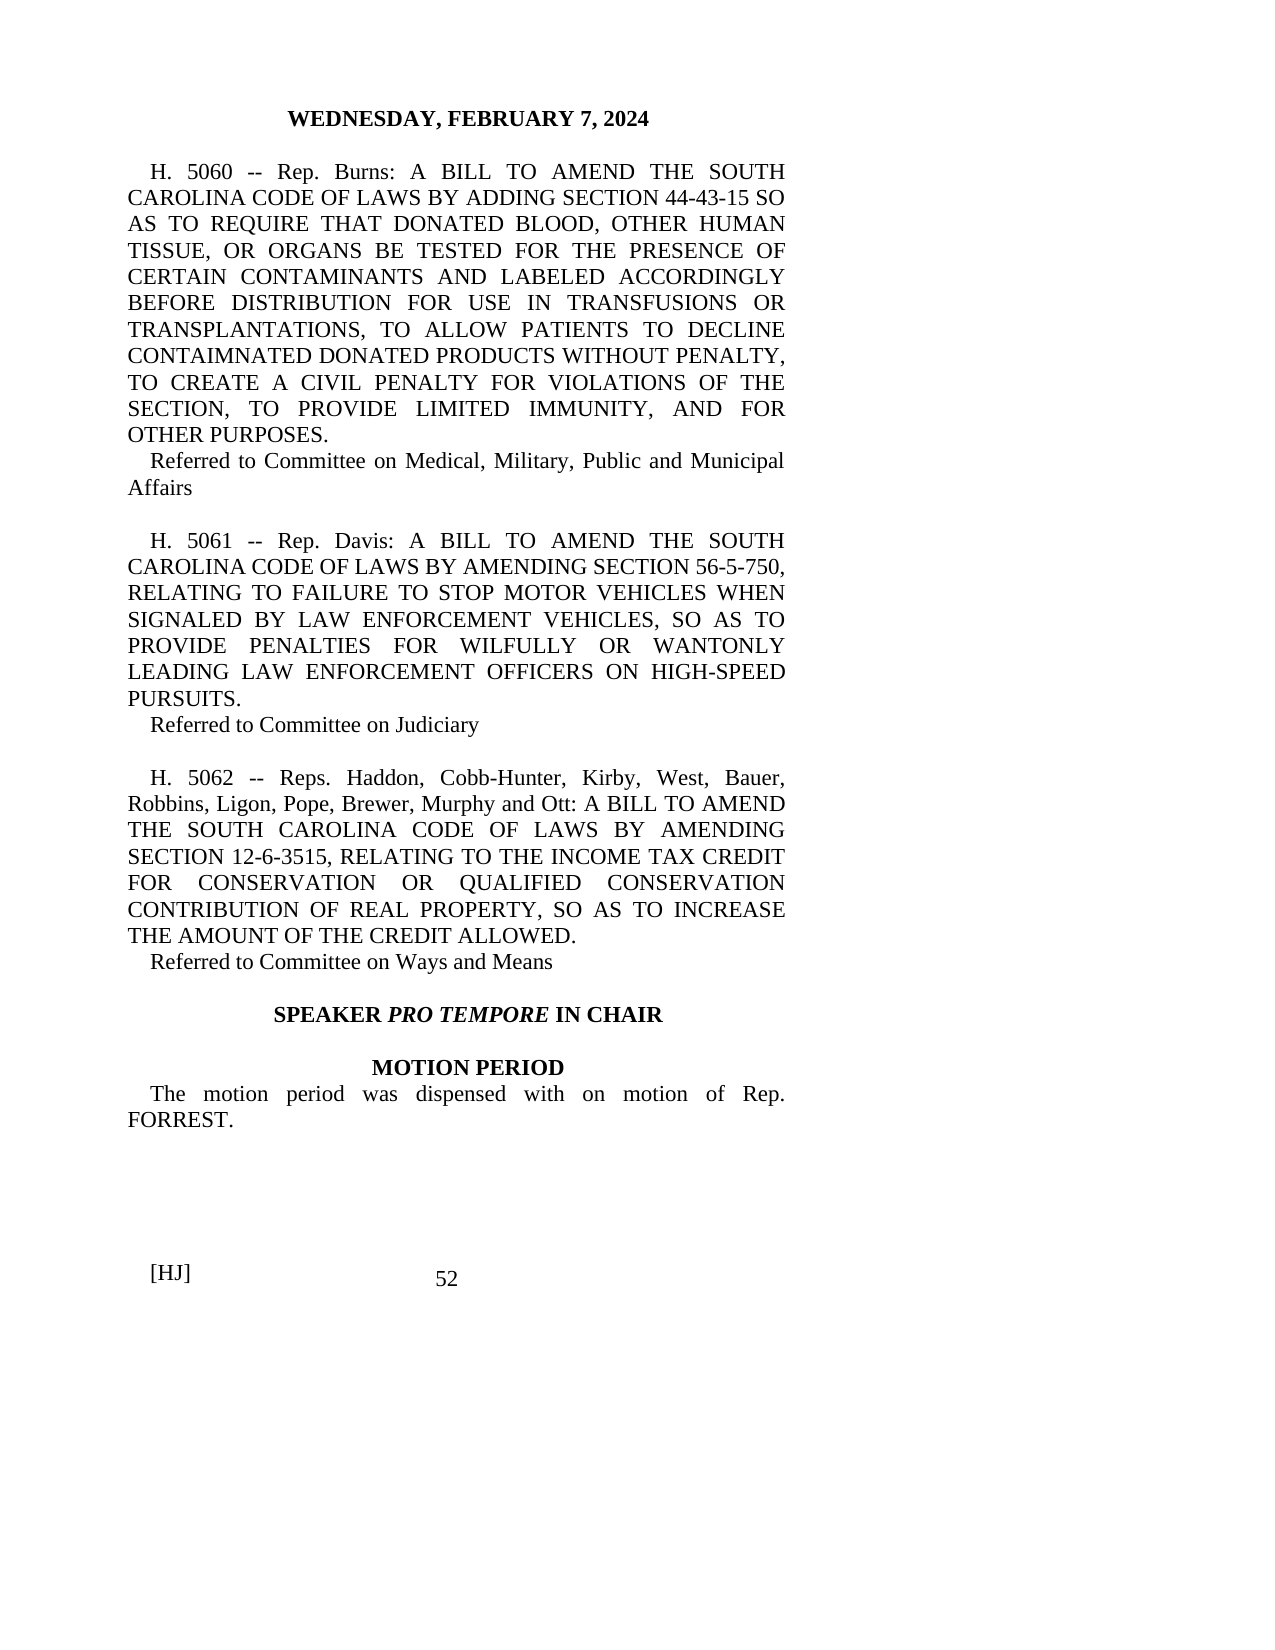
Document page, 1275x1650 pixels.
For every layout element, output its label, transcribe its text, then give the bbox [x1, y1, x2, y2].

text Referred to Committee on Medical, Military, Public and Municipal Affairs [127, 448, 786, 500]
text H. 5060 -- Rep. Burns: A BILL TO AMEND THE SOUTH CAROLINA CODE OF LAWS BY ADDING SECTION 44-43-15 SO AS TO REQUIRE THAT DONATED BLOOD, OTHER HUMAN TISSUE, OR ORGANS BE TESTED FOR THE PRESENCE OF CERTAIN CONTAMINANTS AND LABELED ACCORDINGLY BEFORE DISTRIBUTION FOR USE IN TRANSFUSIONS OR TRANSPLANTATIONS, TO ALLOW PATIENTS TO DECLINE CONTAIMNATED DONATED PRODUCTS WITHOUT PENALTY, TO CREATE A CIVIL PENALTY FOR VIOLATIONS OF THE SECTION, TO PROVIDE LIMITED IMMUNITY, AND FOR OTHER PURPOSES. [127, 158, 786, 448]
text MOTION PERIOD [127, 1054, 786, 1080]
text The motion period was dispensed with on motion of Rep. FORREST. [127, 1080, 786, 1133]
text H. 5062 -- Reps. Haddon, Cobb-Hunter, Kirby, West, Bauer, Robbins, Ligon, Pope, Brewer, Murphy and Ott: A BILL TO AMEND THE SOUTH CAROLINA CODE OF LAWS BY AMENDING SECTION 12-6-3515, RELATING TO THE INCOME TAX CREDIT FOR CONSERVATION OR QUALIFIED CONSERVATION CONTRIBUTION OF REAL PROPERTY, SO AS TO INCREASE THE AMOUNT OF THE CREDIT ALLOWED. [127, 764, 786, 948]
text Referred to Committee on Judiciary [127, 711, 786, 737]
text H. 5061 -- Rep. Davis: A BILL TO AMEND THE SOUTH CAROLINA CODE OF LAWS BY AMENDING SECTION 56-5-750, RELATING TO FAILURE TO STOP MOTOR VEHICLES WHEN SIGNALED BY LAW ENFORCEMENT VEHICLES, SO AS TO PROVIDE PENALTIES FOR WILFULLY OR WANTONLY LEADING LAW ENFORCEMENT OFFICERS ON HIGH-SPEED PURSUITS. [127, 527, 786, 711]
text SPEAKER PRO TEMPORE IN CHAIR [127, 1001, 786, 1027]
text Referred to Committee on Ways and Means [127, 948, 786, 975]
